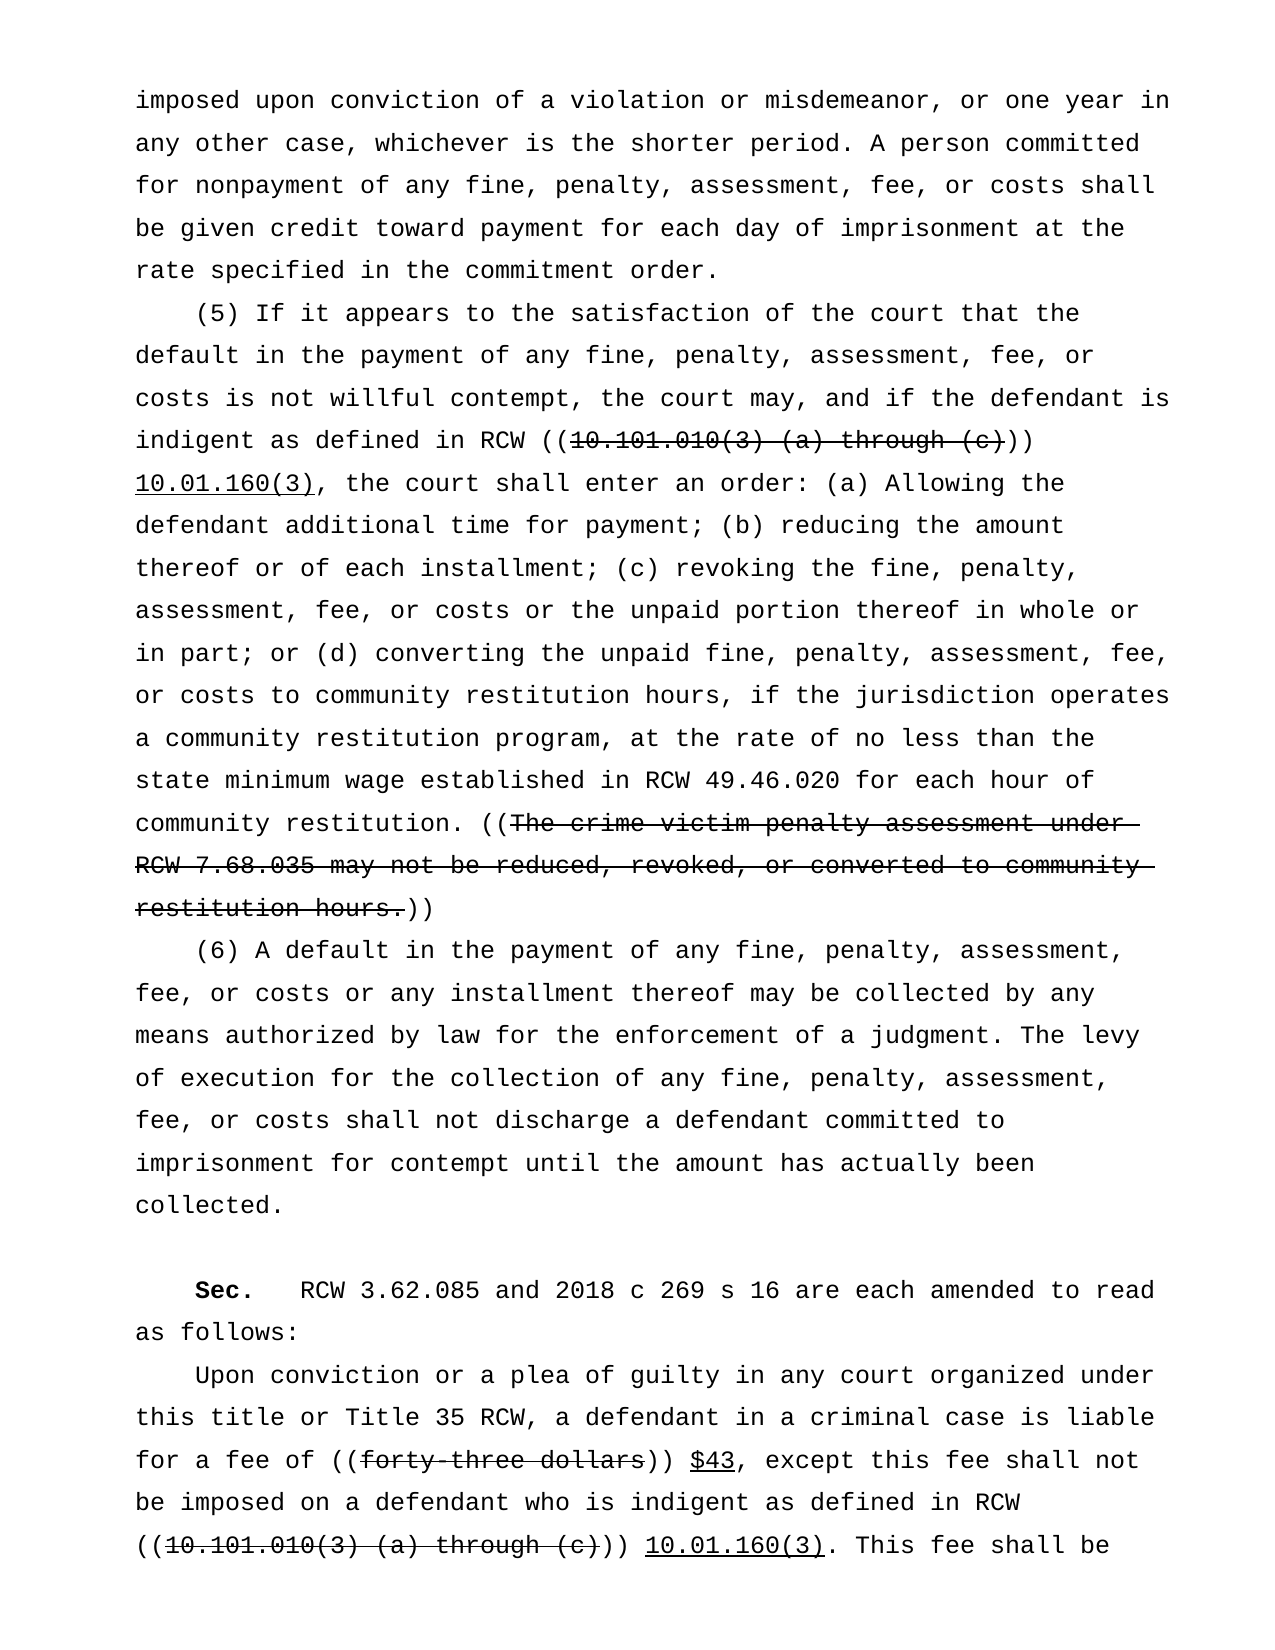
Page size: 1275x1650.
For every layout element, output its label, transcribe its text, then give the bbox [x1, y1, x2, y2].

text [135, 1349, 1170, 1562]
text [135, 75, 1170, 287]
text (6) A default in the payment of any fine, penalty, assessment, fee, or costs or any installment thereof may be collected by any means authorized by law for the enforcement of a judgment. The levy of execution for the collection of any fine, penalty, assessment, fee, or costs shall not discharge a defendant committed to imprisonment for contempt until the amount has actually been collected. [135, 925, 1170, 1222]
text Sec. RCW 3.62.085 and 2018 c 269 s 16 are each amended to read as follows: [135, 1264, 1170, 1349]
text (5) If it appears to the satisfaction of the court that the default in the payment of any fine, penalty, assessment, fee, or costs is not willful contempt, the court may, and if the defendant is indigent as defined in RCW ((10.101.010(3) (a) through (c))) 10.01.160(3), the court shall enter an order: (a) Allowing the defendant additional time for payment; (b) reducing the amount thereof or of each installment; (c) revoking the fine, penalty, assessment, fee, or costs or the unpaid portion thereof in whole or in part; or (d) converting the unpaid fine, penalty, assessment, fee, or costs to community restitution hours, if the jurisdiction operates a community restitution program, at the rate of no less than the state minimum wage established in RCW 49.46.020 for each hour of community restitution. ((The crime victim penalty assessment under RCW 7.68.035 may not be reduced, revoked, or converted to community restitution hours.)) [135, 287, 1170, 925]
